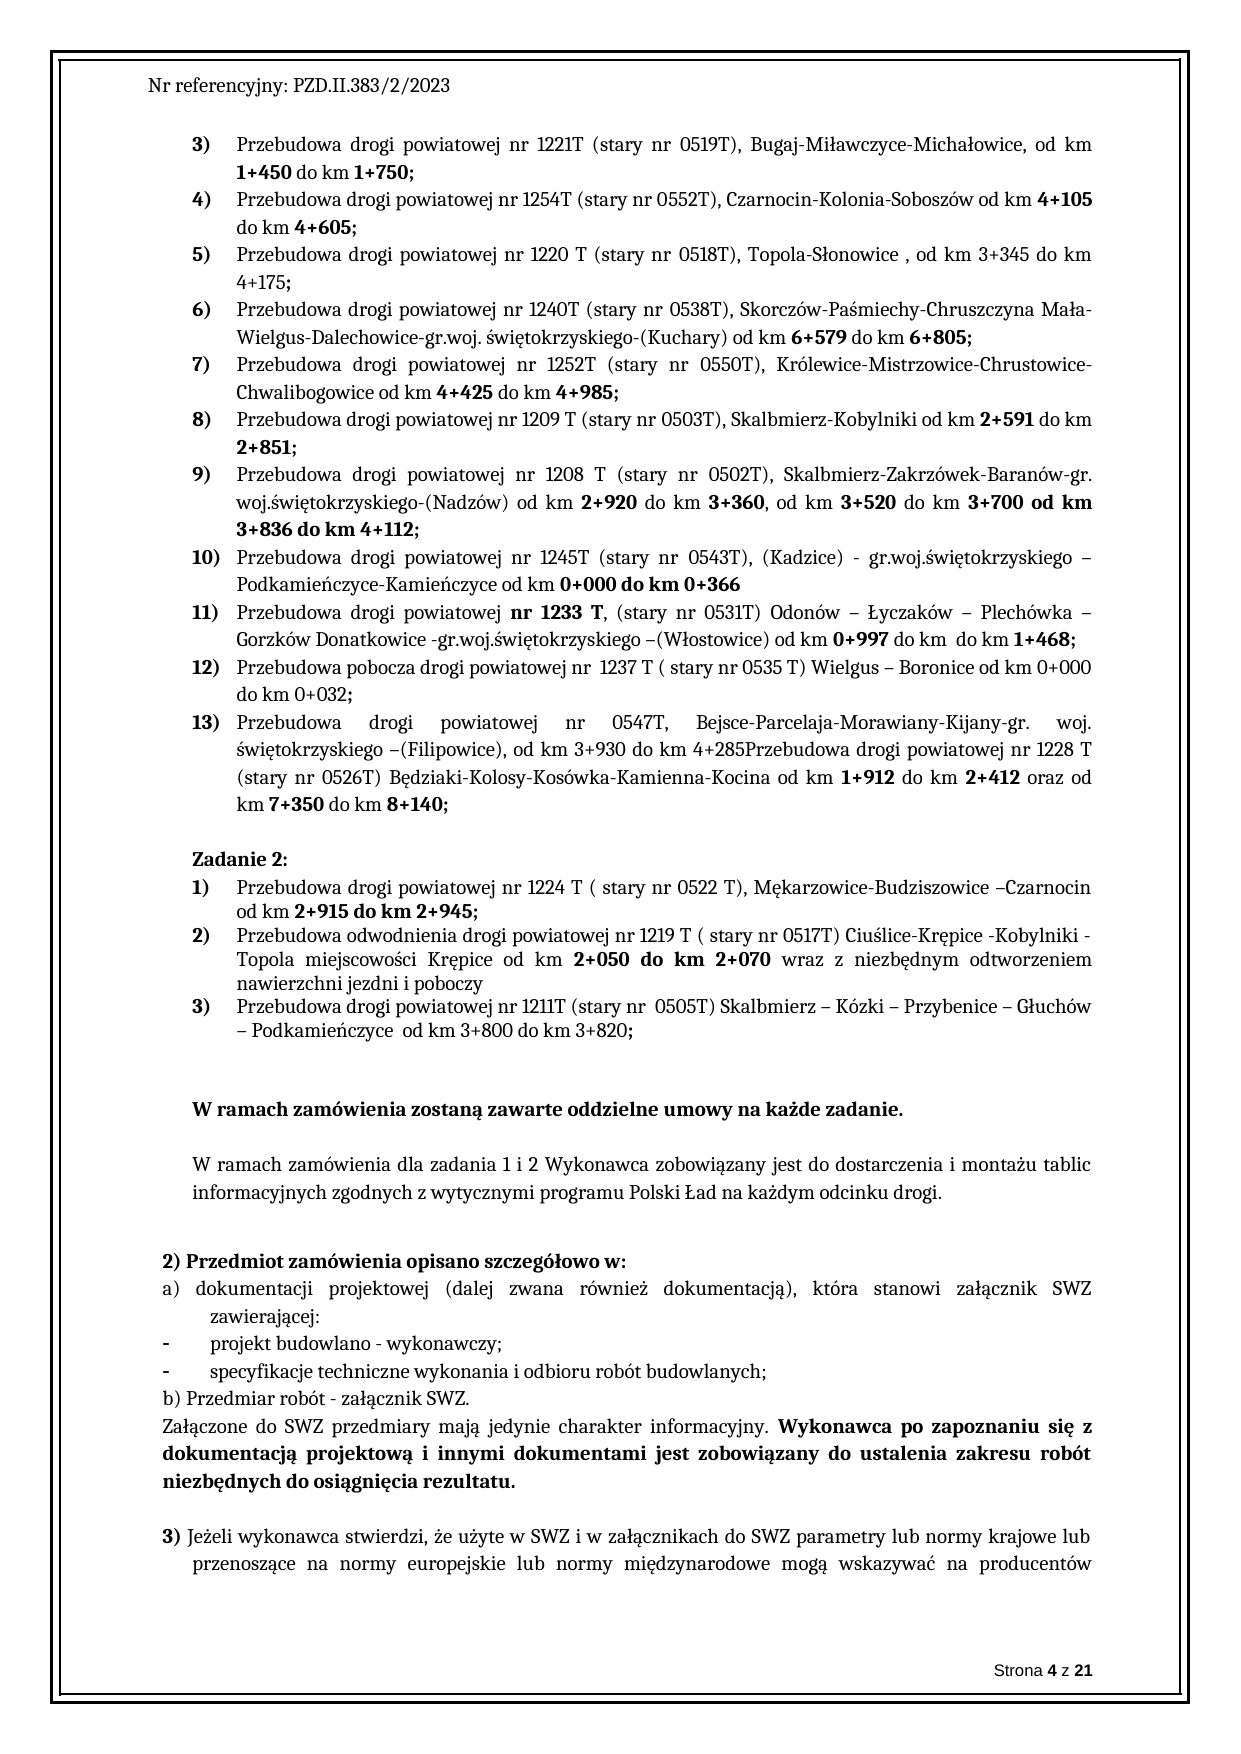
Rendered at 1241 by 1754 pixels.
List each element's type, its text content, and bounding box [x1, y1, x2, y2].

list Przebudowa drogi powiatowej nr 1208 T (stary nr 0502T), Skalbmierz-Zakrzówek-Baranów-gr. woj.świętokrzyskiego-(Nadzów) od km 2+920 do km 3+360, od km 3+520 do km 3+700 od km 3+836 do km 4+112; [192, 463, 1092, 542]
list projekt budowlano - wykonawczy; [162, 1332, 1092, 1356]
list Przebudowa drogi powiatowej nr 1211T (stary nr 0505T) Skalbmierz – Kózki – Przybenice – Głuchów – Podkamieńczyce od km 3+800 do km 3+820; [192, 995, 1092, 1043]
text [162, 1524, 1092, 1576]
list Przebudowa drogi powiatowej nr 1221T (stary nr 0519T), Bugaj-Miławczyce-Michałowice, od km 1+450 do km 1+750; [192, 133, 1092, 184]
text a) dokumentacji projektowej (dalej zwana również dokumentacją), która stanowi załącznik SWZ zawierającej: [162, 1277, 1092, 1328]
text Załączone do SWZ przedmiary mają jedynie charakter informacyjny. Wykonawca po zapoznaniu się z dokumentacją projektową i innymi dokumentami jest zobowiązany do ustalenia zakresu robót niezbędnych do osiągnięcia rezultatu. [162, 1414, 1092, 1493]
list Przebudowa pobocza drogi powiatowej nr 1237 T ( stary nr 0535 T) Wielgus – Boronice od km 0+000 do km 0+032; [192, 655, 1092, 707]
list Przebudowa drogi powiatowej nr 1233 T, (stary nr 0531T) Odonów – Łyczaków – Plechówka – Gorzków Donatkowice -gr.woj.świętokrzyskiego –(Włostowice) od km 0+997 do km do km 1+468; [192, 600, 1092, 652]
list W ramach zamówienia zostaną zawarte oddzielne umowy na każde zadanie. [192, 1098, 1092, 1122]
list Przebudowa drogi powiatowej nr 1254T (stary nr 0552T), Czarnocin-Kolonia-Soboszów od km 4+105 do km 4+605; [192, 188, 1092, 239]
list specyfikacje techniczne wykonania i odbioru robót budowlanych; [162, 1359, 1092, 1383]
list Przebudowa drogi powiatowej nr 1240T (stary nr 0538T), Skorczów-Paśmiechy-Chruszczyna Mała-Wielgus-Dalechowice-gr.woj. świętokrzyskiego-(Kuchary) od km 6+579 do km 6+805; [192, 298, 1092, 349]
list W ramach zamówienia dla zadania 1 i 2 Wykonawca zobowiązany jest do dostarczenia i montażu tablic informacyjnych zgodnych z wytycznymi programu Polski Ład na każdym odcinku drogi. [192, 1153, 1092, 1204]
text b) Przedmiar robót - załącznik SWZ. [162, 1387, 1092, 1411]
text Zadanie 2: [192, 848, 1092, 872]
list Przebudowa drogi powiatowej nr 1224 T ( stary nr 0522 T), Mękarzowice-Budziszowice –Czarnocin od km 2+915 do km 2+945; [192, 875, 1092, 923]
list Przebudowa drogi powiatowej nr 0547T, Bejsce-Parcelaja-Morawiany-Kijany-gr. woj. świętokrzyskiego –(Filipowice), od km 3+930 do km 4+285Przebudowa drogi powiatowej nr 1228 T (stary nr 0526T) Będziaki-Kolosy-Kosówka-Kamienna-Kocina od km 1+912 do km 2+412 oraz od km 7+350 do km 8+140; [192, 710, 1092, 817]
list Przebudowa drogi powiatowej nr 1252T (stary nr 0550T), Królewice-Mistrzowice-Chrustowice-Chwalibogowice od km 4+425 do km 4+985; [192, 353, 1092, 404]
list Przebudowa drogi powiatowej nr 1209 T (stary nr 0503T), Skalbmierz-Kobylniki od km 2+591 do km 2+851; [192, 408, 1092, 459]
text 2) Przedmiot zamówienia opisano szczegółowo w: [162, 1249, 1092, 1273]
list Przebudowa odwodnienia drogi powiatowej nr 1219 T ( stary nr 0517T) Ciuślice-Krępice -Kobylniki -Topola miejscowości Krępice od km 2+050 do km 2+070 wraz z niezbędnym odtworzeniem nawierzchni jezdni i poboczy [192, 923, 1092, 995]
list Przebudowa drogi powiatowej nr 1220 T (stary nr 0518T), Topola-Słonowice , od km 3+345 do km 4+175; [192, 243, 1092, 294]
list Przebudowa drogi powiatowej nr 1245T (stary nr 0543T), (Kadzice) - gr.woj.świętokrzyskiego –Podkamieńczyce-Kamieńczyce od km 0+000 do km 0+366 [192, 545, 1092, 597]
